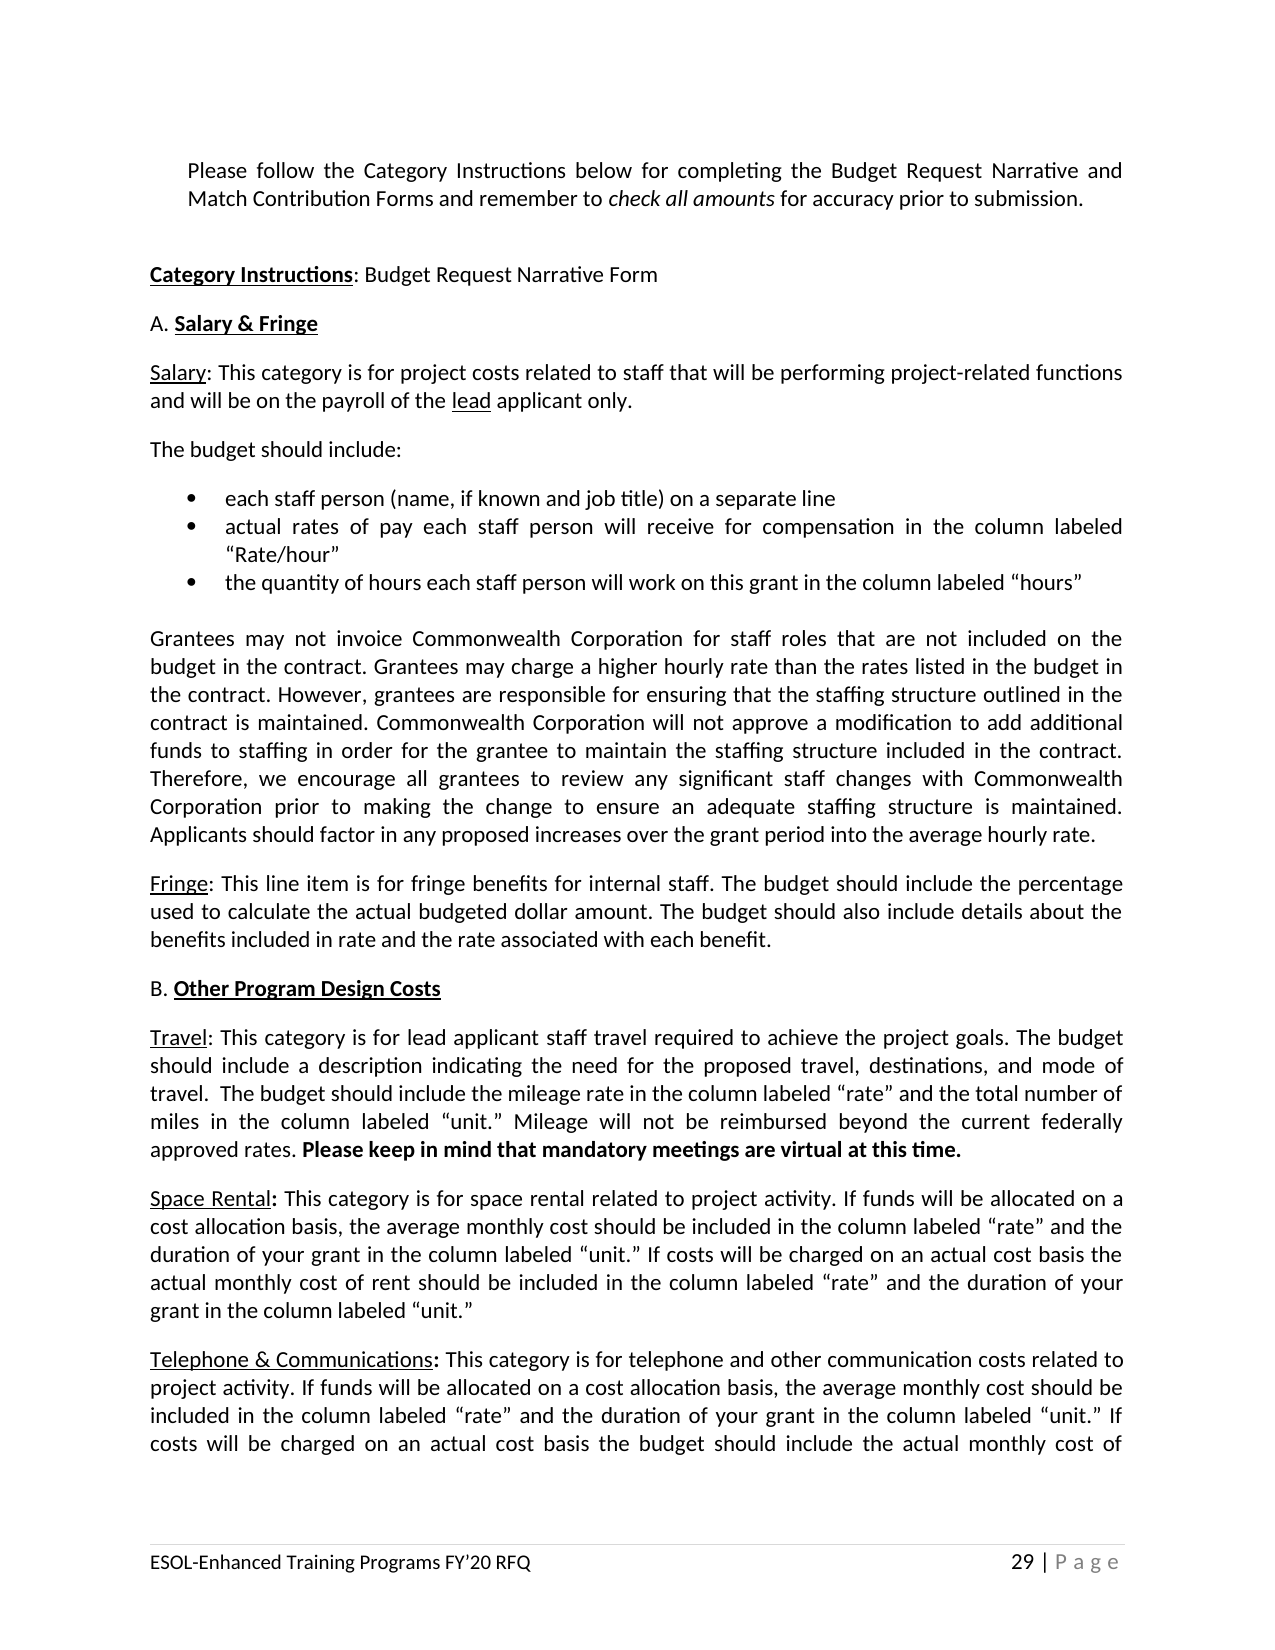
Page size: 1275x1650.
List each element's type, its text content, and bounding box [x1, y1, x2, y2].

list the quantity of hours each staff person will work on this grant in the column labeled “hours” [187, 568, 1125, 596]
list actual rates of pay each staff person will receive for compensation in the column labeled “Rate/hour” [187, 512, 1125, 568]
text A. Salary & Fringe [150, 309, 1125, 337]
text B. Other Program Design Costs [150, 974, 1125, 1002]
list each staff person (name, if known and job title) on a separate line [187, 484, 1125, 512]
text The budget should include: [150, 435, 1125, 463]
text Fringe: This line item is for fringe benefits for internal staff. The budget should include the percentage used to calculate the actual budgeted dollar amount. The budget should also include details about the benefits included in rate and the rate associated with each benefit. [150, 869, 1125, 953]
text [150, 1345, 1125, 1457]
text Please follow the Category Instructions below for completing the Budget Request Narrative and Match Contribution Forms and remember to check all amounts for accuracy prior to submission. [187, 156, 1125, 212]
text Category Instructions: Budget Request Narrative Form [150, 261, 1125, 289]
text Space Rental: This category is for space rental related to project activity. If funds will be allocated on a cost allocation basis, the average monthly cost should be included in the column labeled “rate” and the duration of your grant in the column labeled “unit.” If costs will be charged on an actual cost basis the actual monthly cost of rent should be included in the column labeled “rate” and the duration of your grant in the column labeled “unit.” [150, 1184, 1125, 1324]
text Travel: This category is for lead applicant staff travel required to achieve the project goals. The budget should include a description indicating the need for the proposed travel, destinations, and mode of travel. The budget should include the mileage rate in the column labeled “rate” and the total number of miles in the column labeled “unit.” Mileage will not be reimbursed beyond the current federally approved rates. Please keep in mind that mandatory meetings are virtual at this time. [150, 1023, 1125, 1163]
text Salary: This category is for project costs related to staff that will be performing project-related functions and will be on the payroll of the lead applicant only. [150, 358, 1125, 414]
text Grantees may not invoice Commonwealth Corporation for staff roles that are not included on the budget in the contract. Grantees may charge a higher hourly rate than the rates listed in the budget in the contract. However, grantees are responsible for ensuring that the staffing structure outlined in the contract is maintained. Commonwealth Corporation will not approve a modification to add additional funds to staffing in order for the grantee to maintain the staffing structure included in the contract. Therefore, we encourage all grantees to review any significant staff changes with Commonwealth Corporation prior to making the change to ensure an adequate staffing structure is maintained. Applicants should factor in any proposed increases over the grant period into the average hourly rate. [150, 624, 1125, 848]
